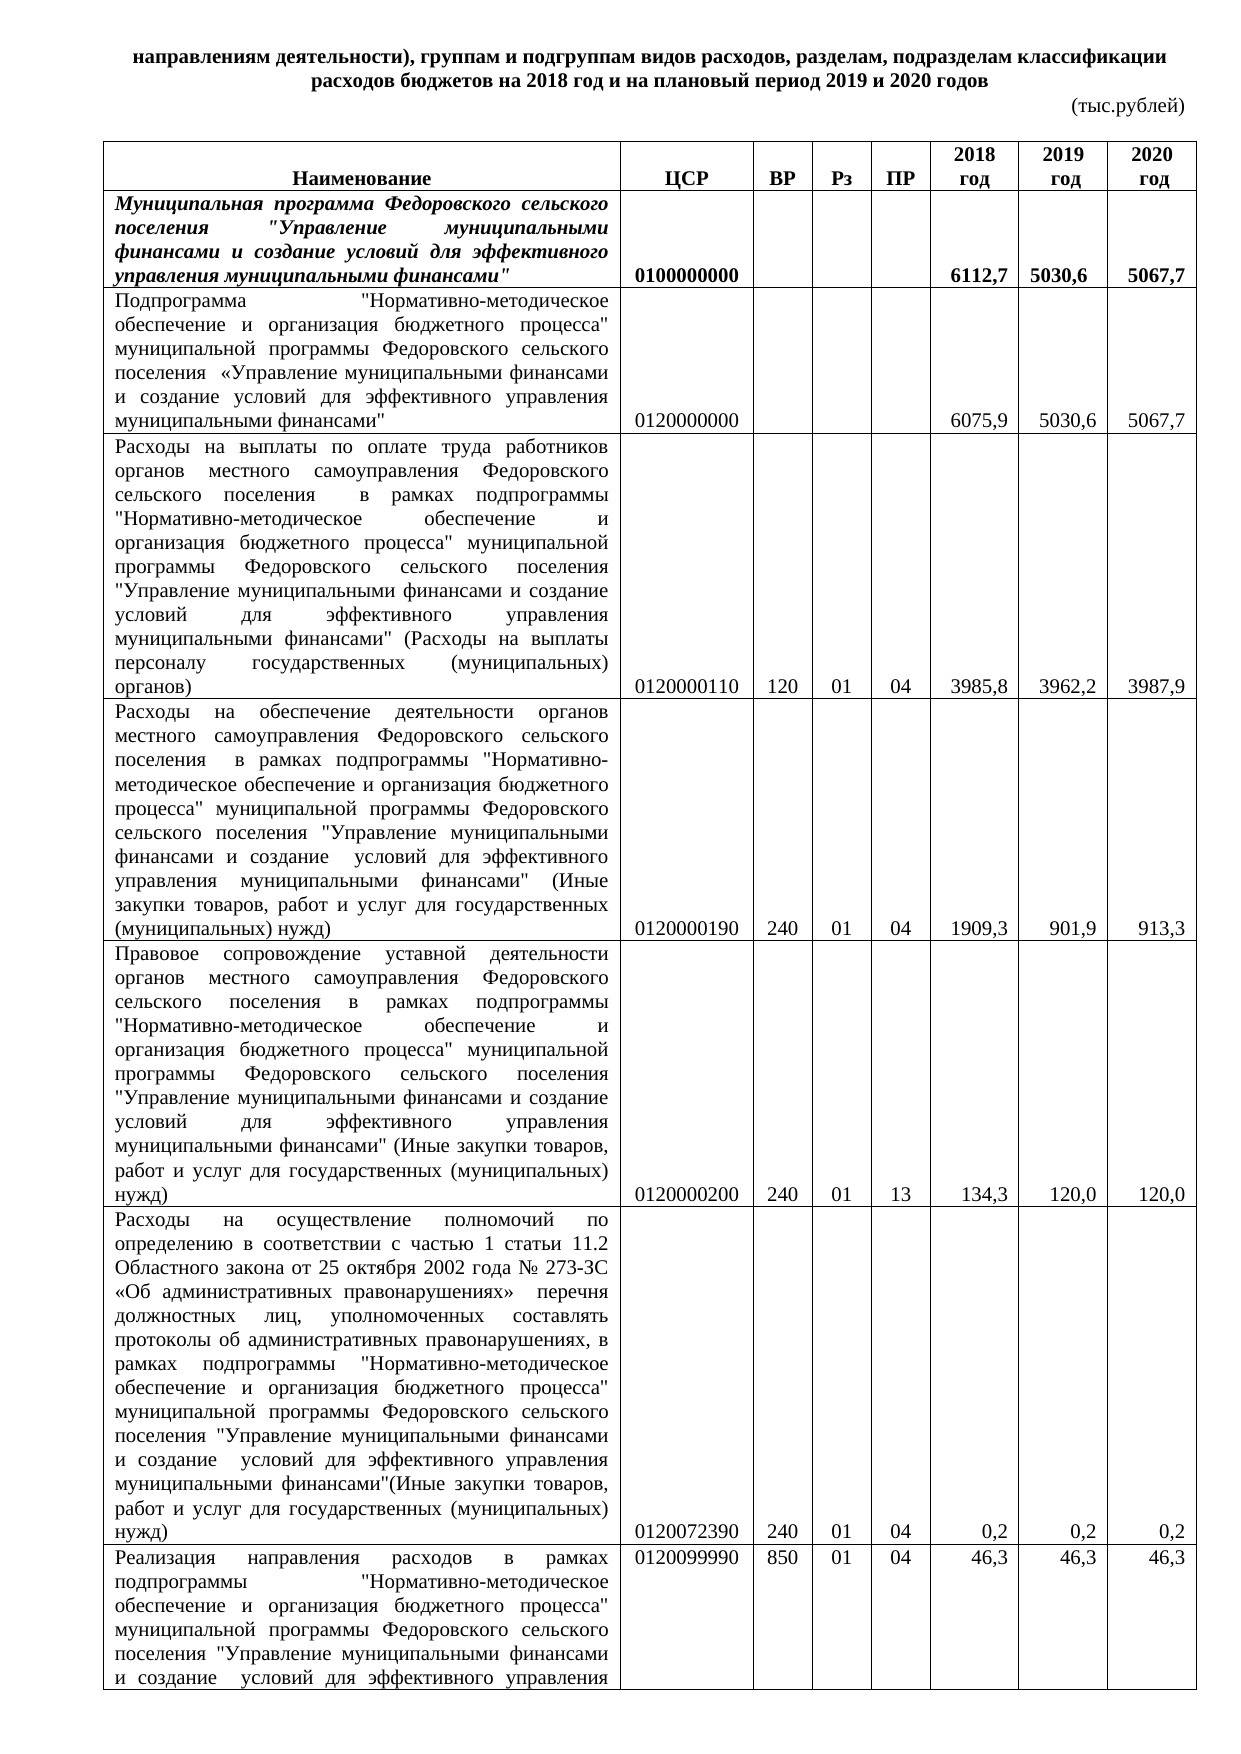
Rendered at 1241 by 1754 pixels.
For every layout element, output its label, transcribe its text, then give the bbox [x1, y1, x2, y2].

table_cell 01 [813, 1545, 871, 1689]
table_cell Расходы на обеспечение деятельности органов местного самоуправления Федоровского сельского поселения в рамках подпрограммы "Нормативно-методическое обеспечение и организация бюджетного процесса" муниципальной программы Федоровского сельского поселения "Управление муниципальными финансами и создание условий для эффективного управления муниципальными финансами" (Иные закупки товаров, работ и услуг для государственных (муниципальных) нужд) [104, 699, 620, 940]
table_cell 120 [754, 434, 812, 698]
table_cell 6112,7 [931, 191, 1018, 287]
table_cell Правовое сопровождение уставной деятельности органов местного самоуправления Федоровского сельского поселения в рамках подпрограммы "Нормативно-методическое обеспечение и организация бюджетного процесса" муниципальной программы Федоровского сельского поселения "Управление муниципальными финансами и создание условий для эффективного управления муниципальными финансами" (Иные закупки товаров, работ и услуг для государственных (муниципальных) нужд) [104, 941, 620, 1206]
table_cell 0120072390 [621, 1207, 753, 1543]
table_cell Подпрограмма "Нормативно-методическое обеспечение и организация бюджетного процесса" муниципальной программы Федоровского сельского поселения «Управление муниципальными финансами и создание условий для эффективного управления муниципальными финансами" [104, 288, 620, 432]
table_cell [103, 44, 1196, 141]
table_cell 2019 год [1019, 142, 1107, 190]
table_cell 5030,6 [1019, 191, 1107, 287]
table_cell 46,3 [1019, 1545, 1107, 1689]
table_cell 850 [754, 1545, 812, 1689]
table_cell 0120000000 [621, 288, 753, 432]
table_cell [813, 288, 871, 432]
table_cell 5067,7 [1108, 288, 1196, 432]
table_cell 913,3 [1108, 699, 1196, 940]
table_cell 3962,2 [1019, 434, 1107, 698]
table_cell [754, 288, 812, 432]
table_cell 0,2 [1108, 1207, 1196, 1543]
table_cell 04 [872, 1207, 930, 1543]
table_cell Расходы на выплаты по оплате труда работников органов местного самоуправления Федоровского сельского поселения в рамках подпрограммы "Нормативно-методическое обеспечение и организация бюджетного процесса" муниципальной программы Федоровского сельского поселения "Управление муниципальными финансами и создание условий для эффективного управления муниципальными финансами" (Расходы на выплаты персоналу государственных (муниципальных) органов) [104, 434, 620, 698]
table_cell 01 [813, 699, 871, 940]
table_cell 240 [754, 941, 812, 1206]
table_cell Муниципальная программа Федоровского сельского поселения "Управление муниципальными финансами и создание условий для эффективного управления муниципальными финансами" [104, 191, 620, 287]
table_cell 04 [872, 699, 930, 940]
table_cell 01 [813, 1207, 871, 1543]
table_cell 04 [872, 1545, 930, 1689]
table_cell 240 [754, 699, 812, 940]
table_cell 13 [872, 941, 930, 1206]
table_cell 3985,8 [931, 434, 1018, 698]
table_cell 3987,9 [1108, 434, 1196, 698]
table_cell 01 [813, 941, 871, 1206]
table_cell 1909,3 [931, 699, 1018, 940]
table_cell 04 [872, 434, 930, 698]
table_cell 46,3 [1108, 1545, 1196, 1689]
table_cell 2020 год [1108, 142, 1196, 190]
table_cell Наименование [104, 142, 620, 190]
table_cell 01 [813, 434, 871, 698]
table_cell 0,2 [1019, 1207, 1107, 1543]
table_cell 901,9 [1019, 699, 1107, 940]
table_cell 240 [754, 1207, 812, 1543]
table_cell 46,3 [931, 1545, 1018, 1689]
table_cell 0120000110 [621, 434, 753, 698]
table_cell 6075,9 [931, 288, 1018, 432]
table_cell ЦСР [621, 142, 753, 190]
table_cell Рз [813, 142, 871, 190]
table_cell [754, 191, 812, 287]
table_cell 0120099990 [621, 1545, 753, 1689]
table_cell 134,3 [931, 941, 1018, 1206]
table_cell [872, 288, 930, 432]
table_cell 0,2 [931, 1207, 1018, 1543]
table_cell [872, 191, 930, 287]
table_cell 0120000200 [621, 941, 753, 1206]
table_cell 5067,7 [1108, 191, 1196, 287]
table_cell 120,0 [1019, 941, 1107, 1206]
table_cell 0100000000 [621, 191, 753, 287]
table_cell Расходы на осуществление полномочий по определению в соответствии с частью 1 статьи 11.2 Областного закона от 25 октября 2002 года № 273-ЗС «Об административных правонарушениях» перечня должностных лиц, уполномоченных составлять протоколы об административных правонарушениях, в рамках подпрограммы "Нормативно-методическое обеспечение и организация бюджетного процесса" муниципальной программы Федоровского сельского поселения "Управление муниципальными финансами и создание условий для эффективного управления муниципальными финансами"(Иные закупки товаров, работ и услуг для государственных (муниципальных) нужд) [104, 1207, 620, 1543]
table_cell 2018 год [931, 142, 1018, 190]
table_cell ПР [872, 142, 930, 190]
table_cell [813, 191, 871, 287]
table_cell 0120000190 [621, 699, 753, 940]
table_cell 120,0 [1108, 941, 1196, 1206]
table_cell ВР [754, 142, 812, 190]
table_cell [104, 1545, 620, 1689]
table_cell 5030,6 [1019, 288, 1107, 432]
